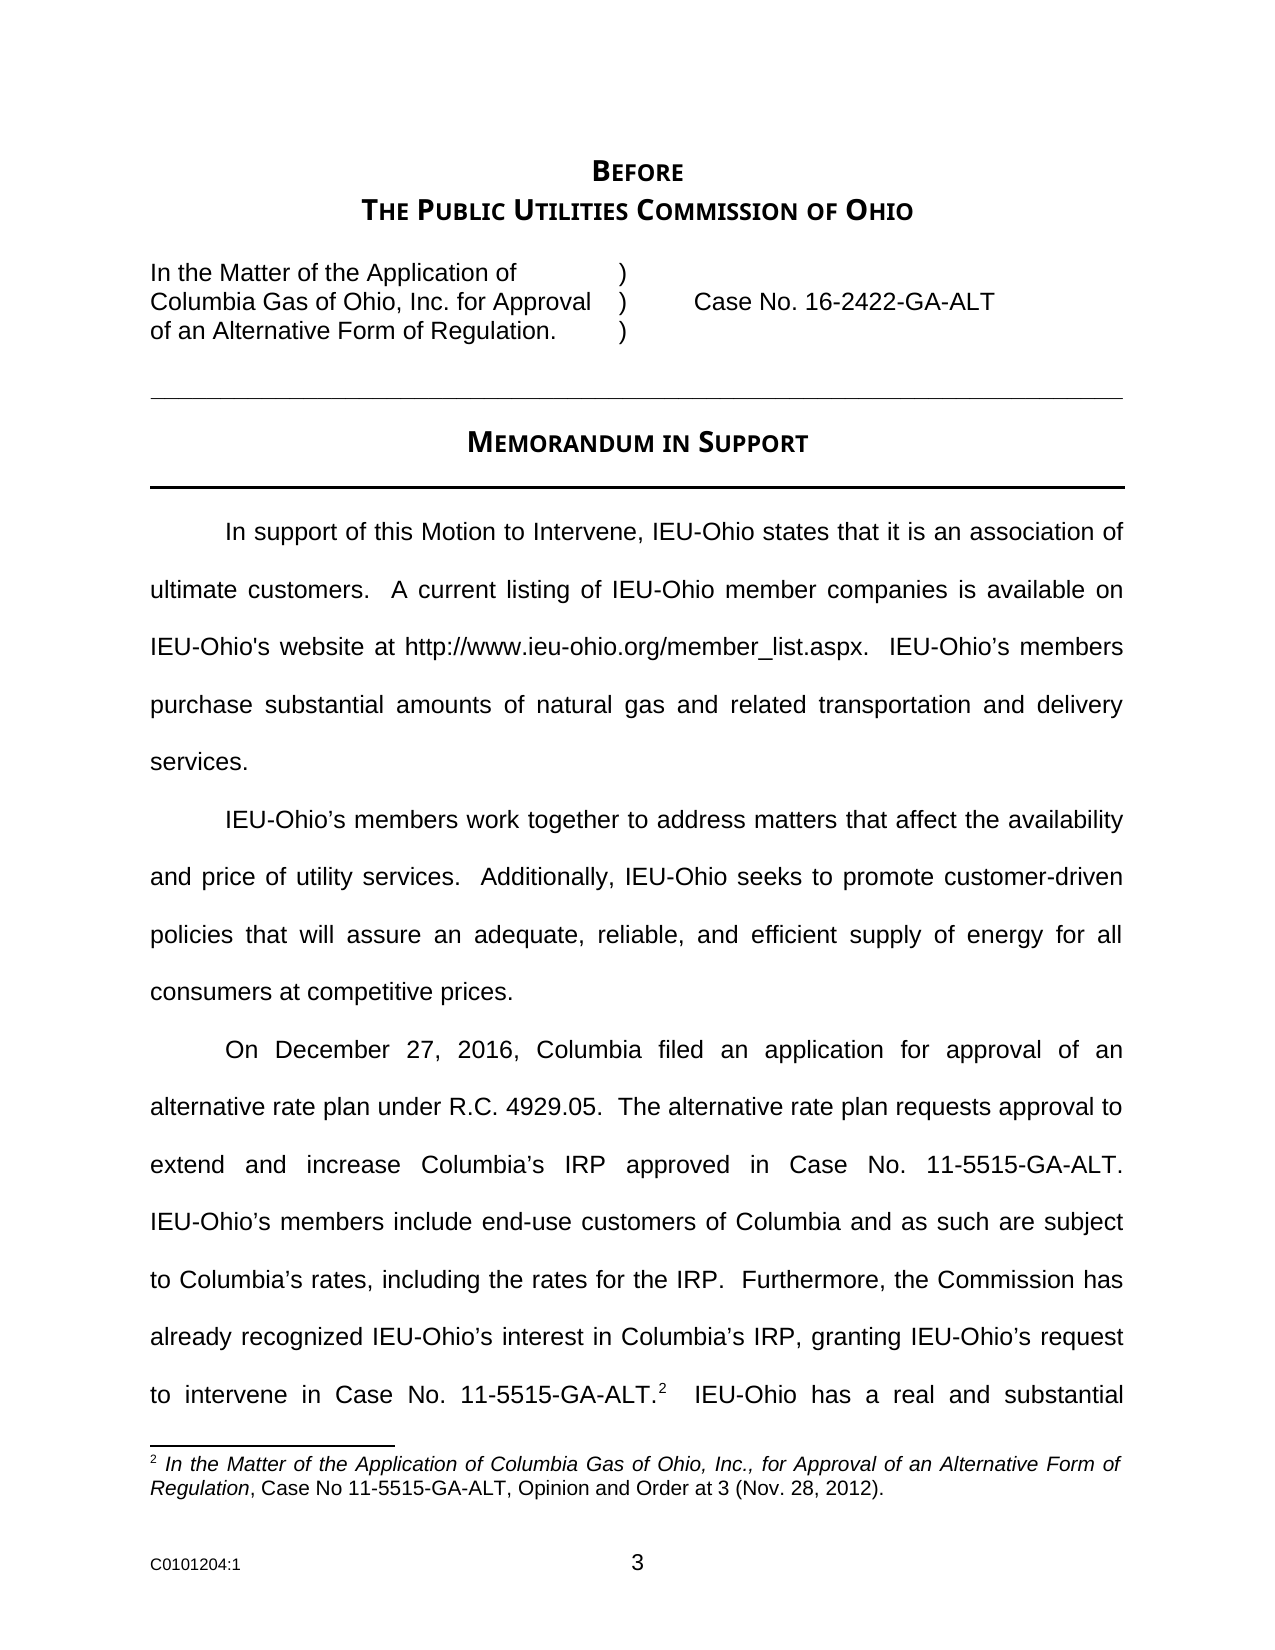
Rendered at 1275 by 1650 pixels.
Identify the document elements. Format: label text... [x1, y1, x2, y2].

text In the Matter of the Application of ) [150, 258, 1125, 287]
text The Public Utilities Commission of Ohio [150, 190, 1125, 229]
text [150, 1035, 1125, 1409]
text of an Alternative Form of Regulation. ) [150, 316, 1125, 344]
text In support of this Motion to Intervene, IEU-Ohio states that it is an association of ultimate customers. A current listing of IEU-Ohio member companies is available on IEU-Ohio's website at http://www.ieu-ohio.org/member_list.aspx. IEU-Ohio’s members purchase substantial amounts of natural gas and related transportation and delivery services. [150, 517, 1125, 776]
text Memorandum in Support [150, 421, 1125, 461]
text IEU-Ohio’s members work together to address matters that affect the availability and price of utility services. Additionally, IEU-Ohio seeks to promote customer-driven policies that will assure an adequate, reliable, and efficient supply of energy for all consumers at competitive prices. [150, 805, 1125, 1006]
text Before [150, 150, 1125, 190]
text ______________________________________________________________________ [150, 373, 1125, 402]
text Columbia Gas of Ohio, Inc. for Approval ) Case No. 16-2422-GA-ALT [150, 287, 1125, 316]
